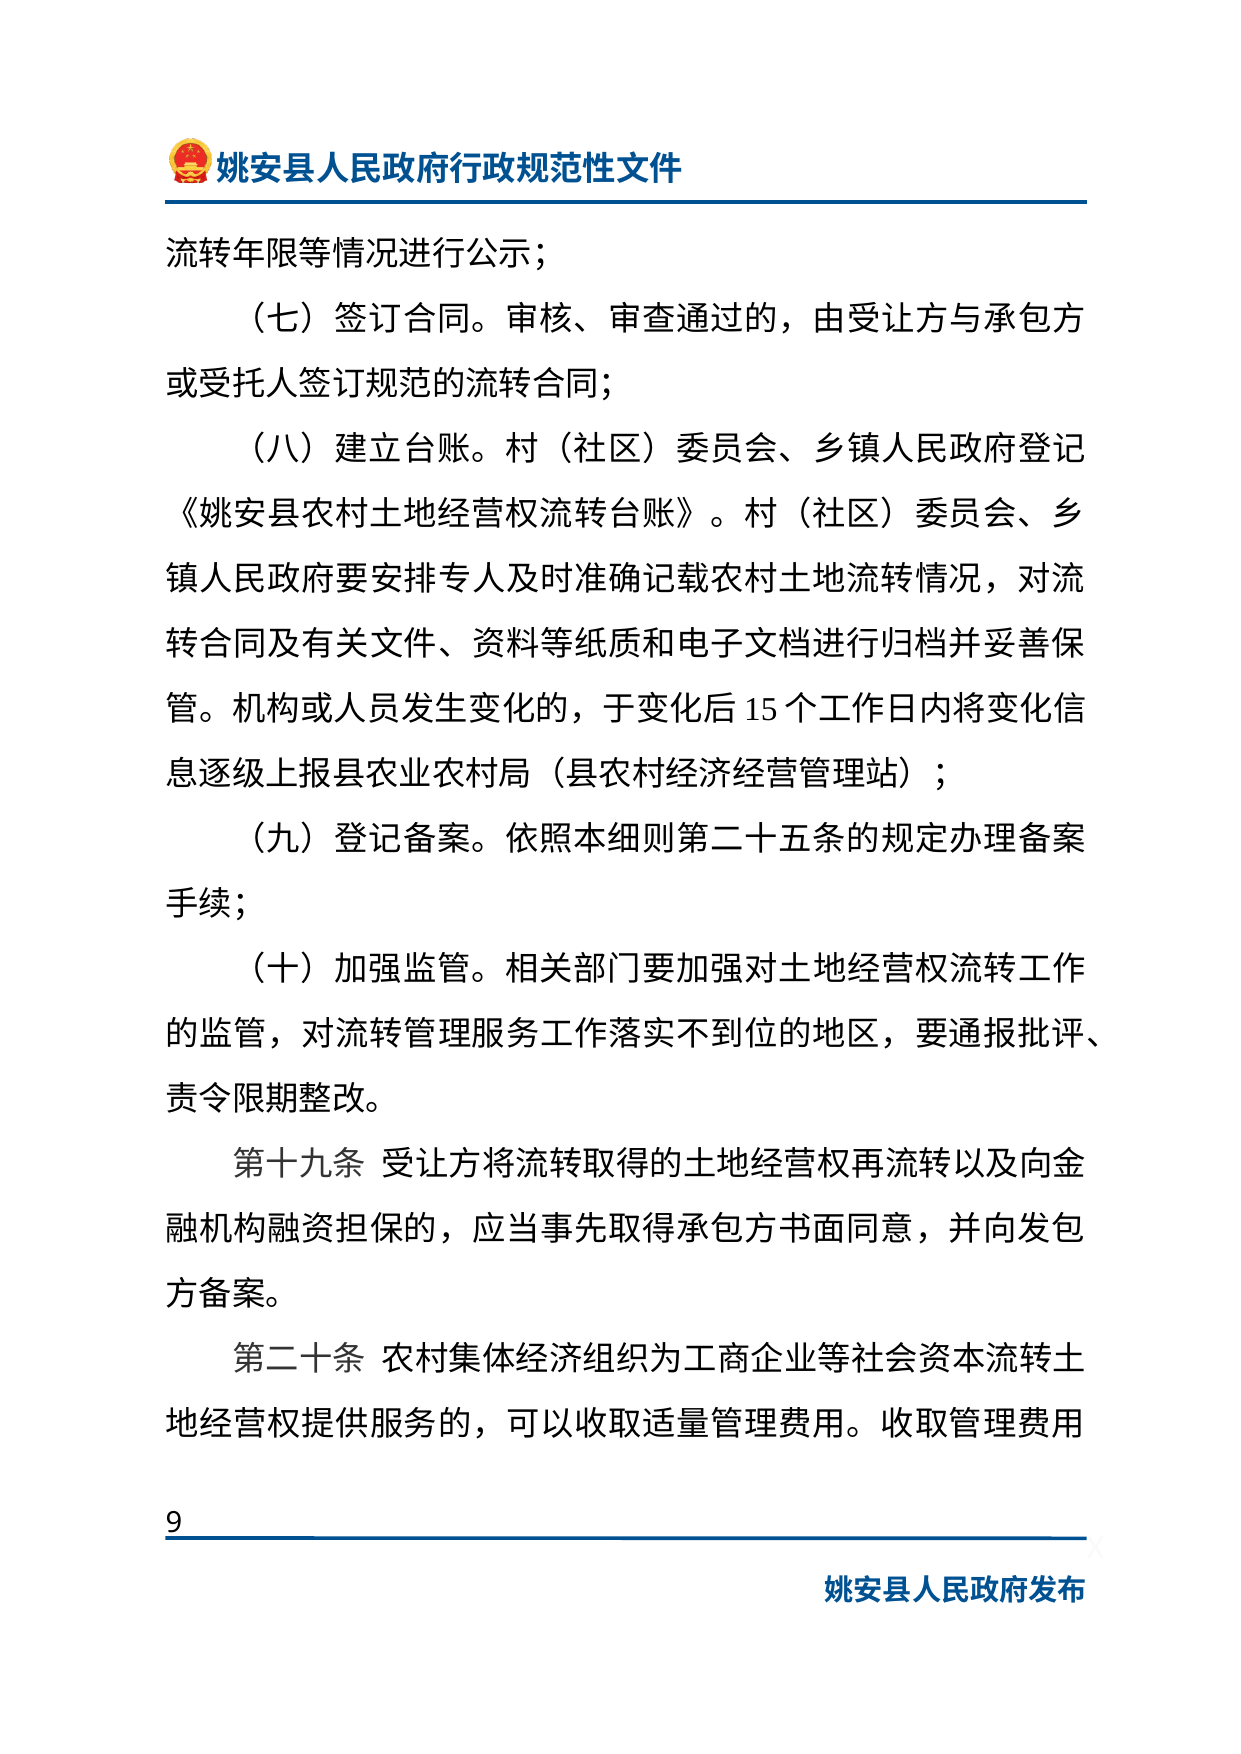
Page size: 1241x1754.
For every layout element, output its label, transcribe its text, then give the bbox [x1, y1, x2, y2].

text （七）签订合同。审核、审查通过的，由受让方与承包方或受托人签订规范的流转合同； [165, 284, 1087, 414]
text 第十九条 受让方将流转取得的土地经营权再流转以及向金融机构融资担保的，应当事先取得承包方书面同意，并向发包方备案。 [165, 1129, 1087, 1324]
text 第二十条 农村集体经济组织为工商企业等社会资本流转土地经营权提供服务的，可以收取适量管理费用。收取管理费用的金额和方式应当由农村集体经济组织、承包方和工商企业等社会资本三方协商确定。管理费用应当纳入农村集体经济组织会计核算和财务管理，主要用于农田基本建设或者其他公益性支出。 [165, 1324, 1087, 1454]
text （九）登记备案。依照本细则第二十五条的规定办理备案手续； [165, 804, 1087, 934]
text （六）流转后公示。村民小组对流转后的价款、支付方式、流转年限等情况进行公示； [165, 219, 1087, 284]
picture [165, 136, 216, 187]
text （十）加强监管。相关部门要加强对土地经营权流转工作的监管，对流转管理服务工作落实不到位的地区，要通报批评、责令限期整改。 [165, 934, 1087, 1129]
text （八）建立台账。村（社区）委员会、乡镇人民政府登记《姚安县农村土地经营权流转台账》。村（社区）委员会、乡镇人民政府要安排专人及时准确记载农村土地流转情况，对流转合同及有关文件、资料等纸质和电子文档进行归档并妥善保管。机构或人员发生变化的，于变化后15个工作日内将变化信息逐级上报县农业农村局（县农村经济经营管理站）； [165, 414, 1087, 804]
